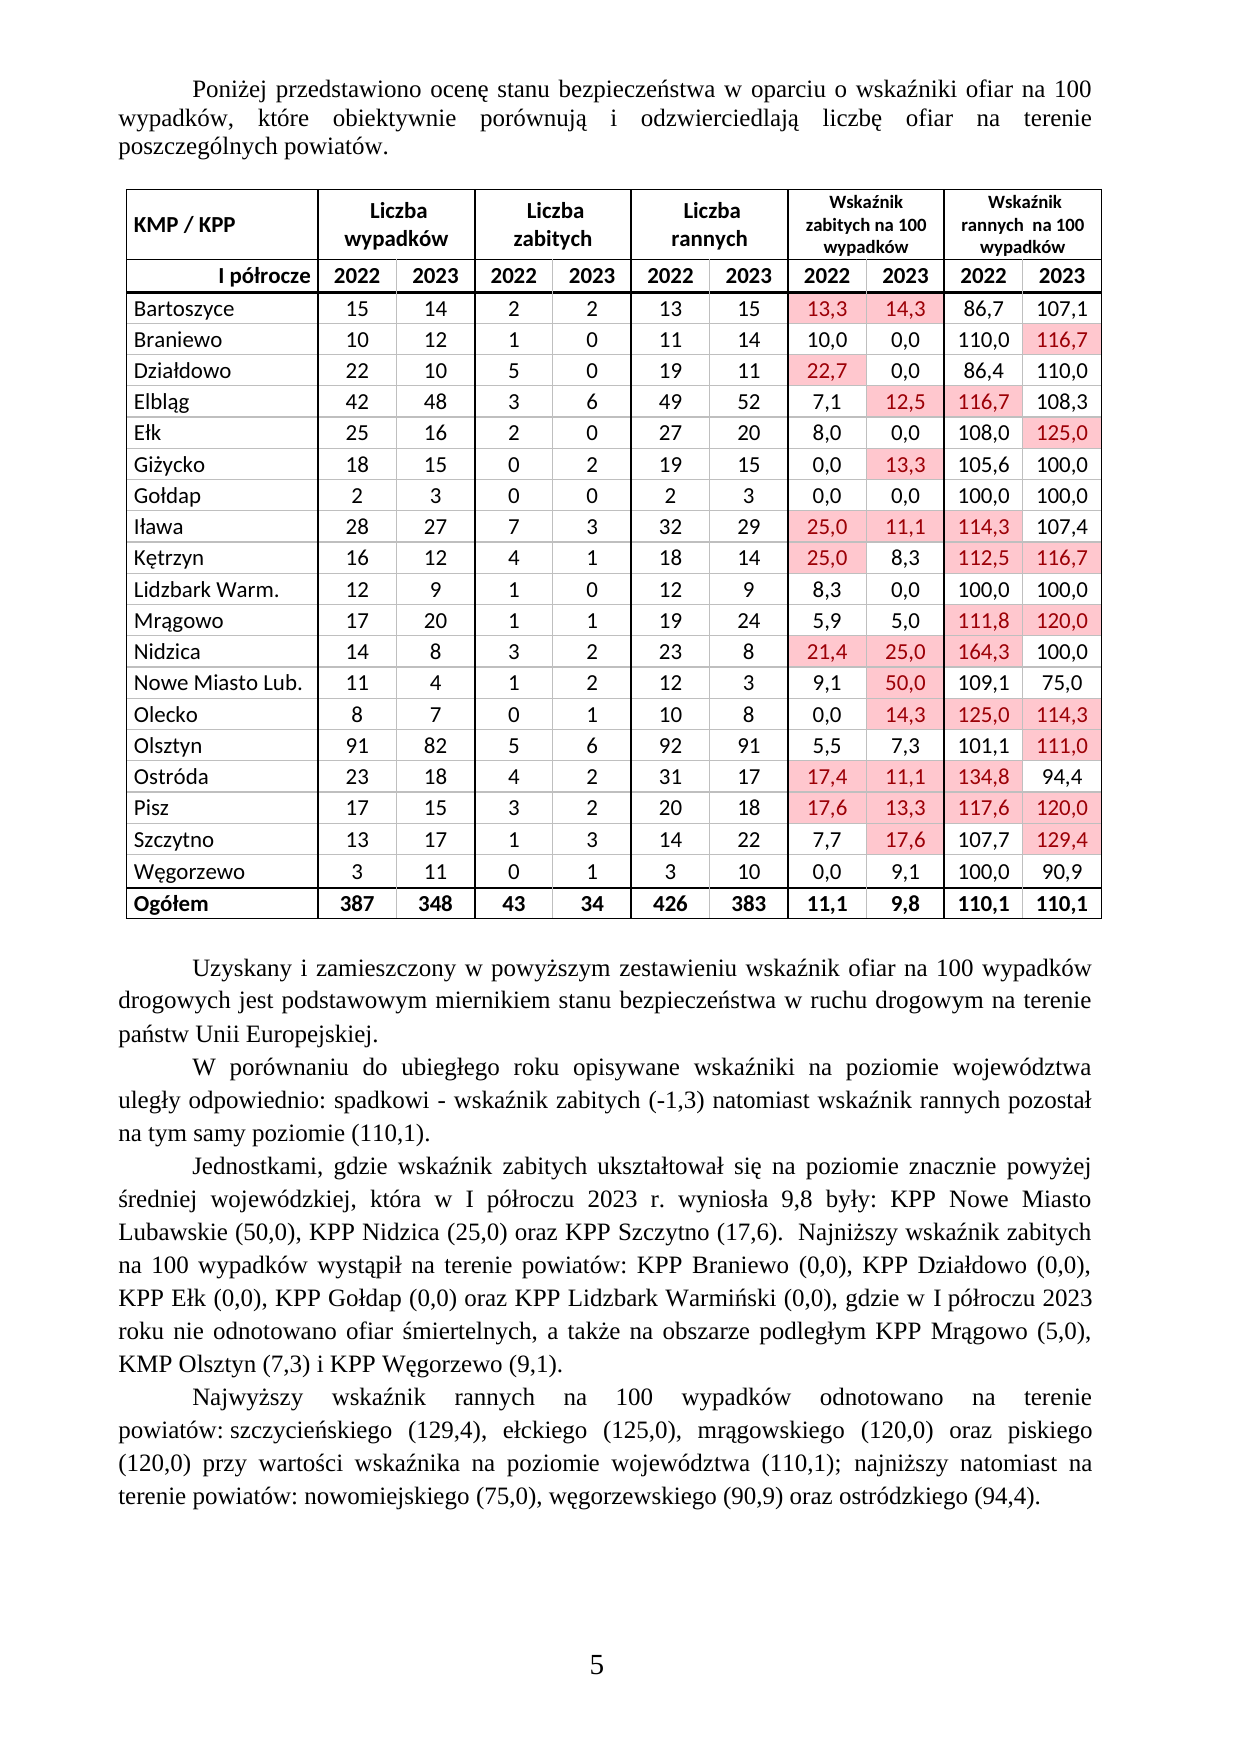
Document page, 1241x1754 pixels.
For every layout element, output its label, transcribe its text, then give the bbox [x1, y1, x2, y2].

table_cell 3 [476, 386, 552, 416]
table_cell 25,0 [789, 511, 866, 541]
table_cell Elbląg [127, 386, 317, 416]
table_cell 19 [632, 605, 709, 635]
table_cell 4 [397, 668, 474, 698]
table_cell 2 [476, 294, 552, 323]
table_cell Kętrzyn [127, 543, 317, 573]
table_cell 5,9 [789, 605, 866, 635]
table_cell 107,4 [1023, 511, 1101, 541]
table_cell 20 [397, 605, 474, 635]
table_cell 28 [319, 511, 396, 541]
table_cell 116,7 [945, 386, 1022, 416]
table_cell 19 [632, 355, 709, 385]
table_cell 17 [710, 761, 787, 791]
table_cell 2 [553, 793, 630, 823]
table_header Wskaźnik rannych na 100 wypadków [945, 190, 1101, 259]
table_cell 100,0 [1023, 480, 1101, 510]
table_cell Nidzica [127, 636, 317, 666]
table_cell Braniewo [127, 324, 317, 354]
table_cell 12 [397, 543, 474, 573]
table_cell 348 [397, 889, 474, 918]
table_cell 15 [319, 294, 396, 323]
table_cell 2022 [319, 260, 396, 291]
table_cell 100,0 [1023, 449, 1101, 479]
table_cell 11 [710, 355, 787, 385]
table_cell 0 [553, 574, 630, 604]
table_cell 10 [319, 324, 396, 354]
table_cell 50,0 [867, 668, 943, 698]
text Uzyskany i zamieszczony w powyższym zestawieniu wskaźnik ofiar na 100 wypadków drogowych jest podstawowym miernikiem stanu bezpieczeństwa w ruchu drogowym na terenie państw Unii Europejskiej. [118, 953, 1092, 1047]
table_cell 7,3 [867, 730, 943, 760]
table_cell 2023 [1023, 260, 1101, 291]
table_cell 12 [319, 574, 396, 604]
table_cell 12 [397, 324, 474, 354]
table_cell 91 [319, 730, 396, 760]
table_cell 14 [319, 636, 396, 666]
table_cell 15 [397, 449, 474, 479]
table_cell 20 [632, 793, 709, 823]
table_cell 11 [397, 855, 474, 887]
table_cell 3 [476, 636, 552, 666]
table_cell 100,0 [945, 480, 1022, 510]
table_cell Pisz [127, 793, 317, 823]
table_cell 15 [397, 793, 474, 823]
table_header Liczba zabitych [476, 190, 630, 259]
table_cell 0 [476, 480, 552, 510]
table_cell 48 [397, 386, 474, 416]
table_cell 1 [553, 605, 630, 635]
table_cell 0,0 [789, 855, 866, 887]
table_cell 2023 [867, 260, 943, 291]
table_cell Lidzbark Warm. [127, 574, 317, 604]
table_cell 22 [319, 355, 396, 385]
table_cell Olsztyn [127, 730, 317, 760]
table_cell 14 [632, 824, 709, 854]
table_cell 114,3 [945, 511, 1022, 541]
table_cell 101,1 [945, 730, 1022, 760]
table_cell 14 [710, 324, 787, 354]
table_cell 17 [319, 793, 396, 823]
table_cell 0 [553, 355, 630, 385]
table_cell 2022 [632, 260, 709, 291]
table_cell 111,0 [1023, 730, 1101, 760]
table_cell 25,0 [867, 636, 943, 666]
table_cell 34 [553, 889, 630, 918]
text Jednostkami, gdzie wskaźnik zabitych ukształtował się na poziomie znacznie powyżej średniej wojewódzkiej, która w I półroczu 2023 r. wyniosła 9,8 były: KPP Nowe Miasto Lubawskie (50,0), KPP Nidzica (25,0) oraz KPP Szczytno (17,6). Najniższy wskaźnik zabitych na 100 wypadków wystąpił na terenie powiatów: KPP Braniewo (0,0), KPP Działdowo (0,0), KPP Ełk (0,0), KPP Gołdap (0,0) oraz KPP Lidzbark Warmiński (0,0), gdzie w I półroczu 2023 roku nie odnotowano ofiar śmiertelnych, a także na obszarze podległym KPP Mrągowo (5,0), KMP Olsztyn (7,3) i KPP Węgorzewo (9,1). [118, 1151, 1092, 1378]
table_cell Ostróda [127, 761, 317, 791]
table_cell 14,3 [867, 699, 943, 729]
table_cell 387 [319, 889, 396, 918]
table_cell 383 [710, 889, 787, 918]
table_header Liczba wypadków [319, 190, 474, 259]
table_cell 1 [476, 574, 552, 604]
table_cell 9,8 [867, 889, 943, 918]
table_cell 22,7 [789, 355, 866, 385]
table_cell 17 [397, 824, 474, 854]
table_cell 91 [710, 730, 787, 760]
table_cell 23 [632, 636, 709, 666]
table_cell 2 [319, 480, 396, 510]
table_cell 6 [553, 730, 630, 760]
table_cell 110,1 [1023, 889, 1101, 918]
table_cell 11 [319, 668, 396, 698]
table_cell 15 [710, 294, 787, 323]
table_cell 25 [319, 418, 396, 448]
table_cell 11,1 [789, 889, 866, 918]
table_cell 2023 [710, 260, 787, 291]
table_cell 1 [553, 699, 630, 729]
table_cell Działdowo [127, 355, 317, 385]
table_cell 11 [632, 324, 709, 354]
table_cell 21,4 [789, 636, 866, 666]
table_cell 8 [710, 699, 787, 729]
table_cell 94,4 [1023, 761, 1101, 791]
table_cell 4 [476, 543, 552, 573]
table_cell 27 [397, 511, 474, 541]
table_cell 8,3 [867, 543, 943, 573]
table_header KMP / KPP [127, 190, 317, 259]
table_cell 2 [476, 418, 552, 448]
table_cell 9,1 [867, 855, 943, 887]
table_cell 13 [632, 294, 709, 323]
table_cell 7 [397, 699, 474, 729]
table_cell 15 [710, 449, 787, 479]
table_cell Nowe Miasto Lub. [127, 668, 317, 698]
table_cell 2 [553, 294, 630, 323]
table_cell 7,7 [789, 824, 866, 854]
table_cell 125,0 [1023, 418, 1101, 448]
table_cell I półrocze [127, 260, 317, 291]
table_cell 20 [710, 418, 787, 448]
table_cell 0 [553, 418, 630, 448]
table_cell 13,3 [867, 793, 943, 823]
table_cell 112,5 [945, 543, 1022, 573]
table_cell Bartoszyce [127, 294, 317, 323]
table_cell 5,5 [789, 730, 866, 760]
table_cell 12 [632, 574, 709, 604]
table_cell 17 [319, 605, 396, 635]
table_cell 82 [397, 730, 474, 760]
table_cell 10 [710, 855, 787, 887]
table_cell 426 [632, 889, 709, 918]
table_cell 1 [553, 543, 630, 573]
table_cell 110,0 [1023, 355, 1101, 385]
table_cell 29 [710, 511, 787, 541]
table_cell 0 [476, 855, 552, 887]
table_cell 17,6 [867, 824, 943, 854]
table_cell 120,0 [1023, 605, 1101, 635]
table_cell Gołdap [127, 480, 317, 510]
table_cell 11,1 [867, 511, 943, 541]
table_cell 18 [710, 793, 787, 823]
table_cell 2023 [397, 260, 474, 291]
table_cell 8,3 [789, 574, 866, 604]
table_cell 5 [476, 730, 552, 760]
table_cell 2022 [476, 260, 552, 291]
table_cell 107,1 [1023, 294, 1101, 323]
table_cell Mrągowo [127, 605, 317, 635]
table_cell 2022 [789, 260, 866, 291]
table_cell 17,6 [789, 793, 866, 823]
table_cell 17,4 [789, 761, 866, 791]
table_cell 9 [397, 574, 474, 604]
table_cell 134,8 [945, 761, 1022, 791]
table_cell 0,0 [789, 449, 866, 479]
table_cell 7,1 [789, 386, 866, 416]
table_cell 5 [476, 355, 552, 385]
table_cell 14 [397, 294, 474, 323]
table_cell 1 [476, 605, 552, 635]
table_cell Węgorzewo [127, 855, 317, 887]
text W porównaniu do ubiegłego roku opisywane wskaźniki na poziomie województwa uległy odpowiednio: spadkowi - wskaźnik zabitych (-1,3) natomiast wskaźnik rannych pozostał na tym samy poziomie (110,1). [118, 1052, 1092, 1146]
table_cell 100,0 [1023, 636, 1101, 666]
table_cell 3 [319, 855, 396, 887]
table_cell 10 [397, 355, 474, 385]
table_cell 2 [553, 636, 630, 666]
table_cell 12,5 [867, 386, 943, 416]
table_cell 111,8 [945, 605, 1022, 635]
table_cell 22 [710, 824, 787, 854]
table_cell 3 [553, 511, 630, 541]
table_cell 110,1 [945, 889, 1022, 918]
table_cell 9,1 [789, 668, 866, 698]
table_cell 116,7 [1023, 324, 1101, 354]
table_cell 100,0 [1023, 574, 1101, 604]
table_cell 18 [397, 761, 474, 791]
table_cell 25,0 [789, 543, 866, 573]
table_cell 2022 [945, 260, 1022, 291]
table_cell 19 [632, 449, 709, 479]
table_cell 164,3 [945, 636, 1022, 666]
table_cell Ogółem [127, 889, 317, 918]
table_cell 0,0 [867, 480, 943, 510]
table_cell Iława [127, 511, 317, 541]
table_cell 2 [553, 449, 630, 479]
table_cell 0,0 [867, 355, 943, 385]
table_cell 0,0 [867, 324, 943, 354]
table_cell 8 [319, 699, 396, 729]
table_cell 10,0 [789, 324, 866, 354]
table_cell 100,0 [945, 855, 1022, 887]
table_cell 0 [476, 449, 552, 479]
table_cell 13,3 [867, 449, 943, 479]
table_cell 75,0 [1023, 668, 1101, 698]
table_cell 107,7 [945, 824, 1022, 854]
table_cell 86,7 [945, 294, 1022, 323]
table_cell 8,0 [789, 418, 866, 448]
table_cell 23 [319, 761, 396, 791]
table_cell Ełk [127, 418, 317, 448]
table_cell 1 [476, 668, 552, 698]
table_cell 114,3 [1023, 699, 1101, 729]
table_cell 108,0 [945, 418, 1022, 448]
table_cell 92 [632, 730, 709, 760]
table_cell 109,1 [945, 668, 1022, 698]
table_cell 0,0 [867, 574, 943, 604]
table_cell Olecko [127, 699, 317, 729]
table_cell 0,0 [867, 418, 943, 448]
table_cell 3 [553, 824, 630, 854]
table_cell Szczytno [127, 824, 317, 854]
table_cell 12 [632, 668, 709, 698]
table_cell 3 [632, 855, 709, 887]
table_cell 0 [553, 480, 630, 510]
table_cell 0,0 [789, 480, 866, 510]
table_header Liczba rannych [632, 190, 787, 259]
table_cell 49 [632, 386, 709, 416]
table_cell 32 [632, 511, 709, 541]
table_cell 13 [319, 824, 396, 854]
table_cell 0 [476, 699, 552, 729]
table_cell 0 [553, 324, 630, 354]
table_cell 110,0 [945, 324, 1022, 354]
table_cell 10 [632, 699, 709, 729]
table_cell 16 [397, 418, 474, 448]
table_cell 2 [553, 668, 630, 698]
table_cell 42 [319, 386, 396, 416]
table_cell 3 [710, 480, 787, 510]
table_cell 6 [553, 386, 630, 416]
table_cell 3 [710, 668, 787, 698]
table_header Wskaźnik zabitych na 100 wypadków [789, 190, 943, 259]
table_cell Giżycko [127, 449, 317, 479]
table_cell 1 [476, 324, 552, 354]
table_cell 116,7 [1023, 543, 1101, 573]
table_cell 8 [397, 636, 474, 666]
table_cell 2 [553, 761, 630, 791]
table_cell 108,3 [1023, 386, 1101, 416]
table_cell 100,0 [945, 574, 1022, 604]
table_cell 7 [476, 511, 552, 541]
table_cell 1 [476, 824, 552, 854]
table_cell 1 [553, 855, 630, 887]
table_cell 24 [710, 605, 787, 635]
table_cell 8 [710, 636, 787, 666]
table_cell 86,4 [945, 355, 1022, 385]
table_cell 2023 [553, 260, 630, 291]
table_cell 14,3 [867, 294, 943, 323]
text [118, 74, 1092, 160]
table_cell 125,0 [945, 699, 1022, 729]
table_cell 2 [632, 480, 709, 510]
table_cell 52 [710, 386, 787, 416]
table_cell 117,6 [945, 793, 1022, 823]
table_cell 14 [710, 543, 787, 573]
table_cell 11,1 [867, 761, 943, 791]
table_cell 0,0 [789, 699, 866, 729]
table_cell 13,3 [789, 294, 866, 323]
table_cell 16 [319, 543, 396, 573]
table_cell 120,0 [1023, 793, 1101, 823]
table_cell 27 [632, 418, 709, 448]
table_cell 105,6 [945, 449, 1022, 479]
table_cell 43 [476, 889, 552, 918]
table_cell 31 [632, 761, 709, 791]
text Najwyższy wskaźnik rannych na 100 wypadków odnotowano na terenie powiatów: szczycieńskiego (129,4), ełckiego (125,0), mrągowskiego (120,0) oraz piskiego (120,0) przy wartości wskaźnika na poziomie województwa (110,1); najniższy natomiast na terenie powiatów: nowomiejskiego (75,0), węgorzewskiego (90,9) oraz ostródzkiego (94,4). [118, 1382, 1092, 1510]
table_cell 129,4 [1023, 824, 1101, 854]
table_cell 9 [710, 574, 787, 604]
table_cell 5,0 [867, 605, 943, 635]
table_cell 90,9 [1023, 855, 1101, 887]
table_cell 18 [632, 543, 709, 573]
table_cell 3 [397, 480, 474, 510]
table_cell 4 [476, 761, 552, 791]
table_cell 18 [319, 449, 396, 479]
table_cell 3 [476, 793, 552, 823]
